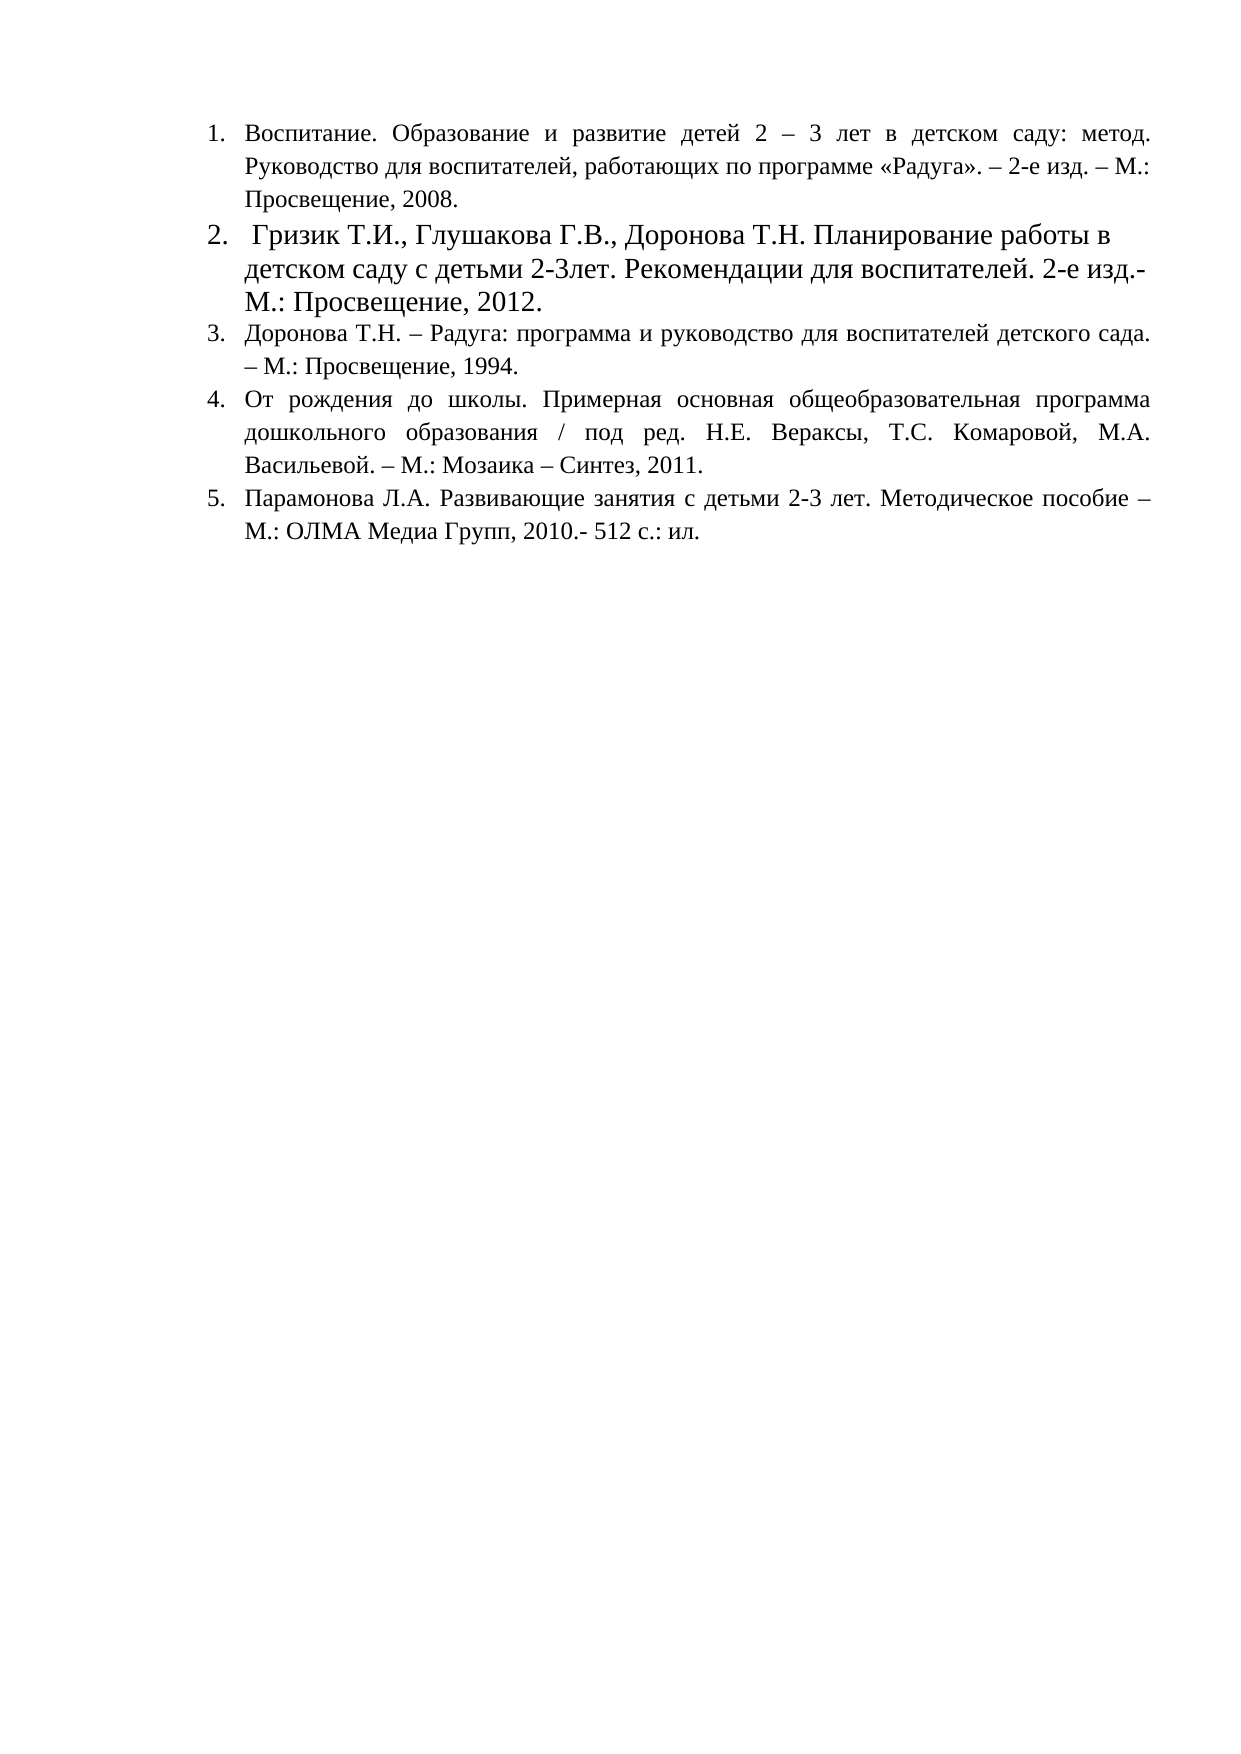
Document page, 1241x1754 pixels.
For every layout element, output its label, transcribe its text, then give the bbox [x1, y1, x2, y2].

list Парамонова Л.А. Развивающие занятия с детьми 2-3 лет. Методическое пособие –М.: ОЛМА Медиа Групп, 2010.- 512 с.: ил. [207, 483, 1152, 545]
list От рождения до школы. Примерная основная общеобразовательная программа дошкольного образования / под ред. Н.Е. Вераксы, Т.С. Комаровой, М.А. Васильевой. – М.: Мозаика – Синтез, 2011. [207, 384, 1152, 479]
list Гризик Т.И., Глушакова Г.В., Доронова Т.Н. Планирование работы в детском саду с детьми 2-3лет. Рекомендации для воспитателей. 2-е изд.- М.: Просвещение, 2012. [207, 217, 1152, 318]
list Воспитание. Образование и развитие детей 2 – 3 лет в детском саду: метод. Руководство для воспитателей, работающих по программе «Радуга». – 2-е изд. – М.: Просвещение, 2008. [207, 118, 1152, 213]
list Доронова Т.Н. – Радуга: программа и руководство для воспитателей детского сада. – М.: Просвещение, 1994. [207, 318, 1152, 379]
